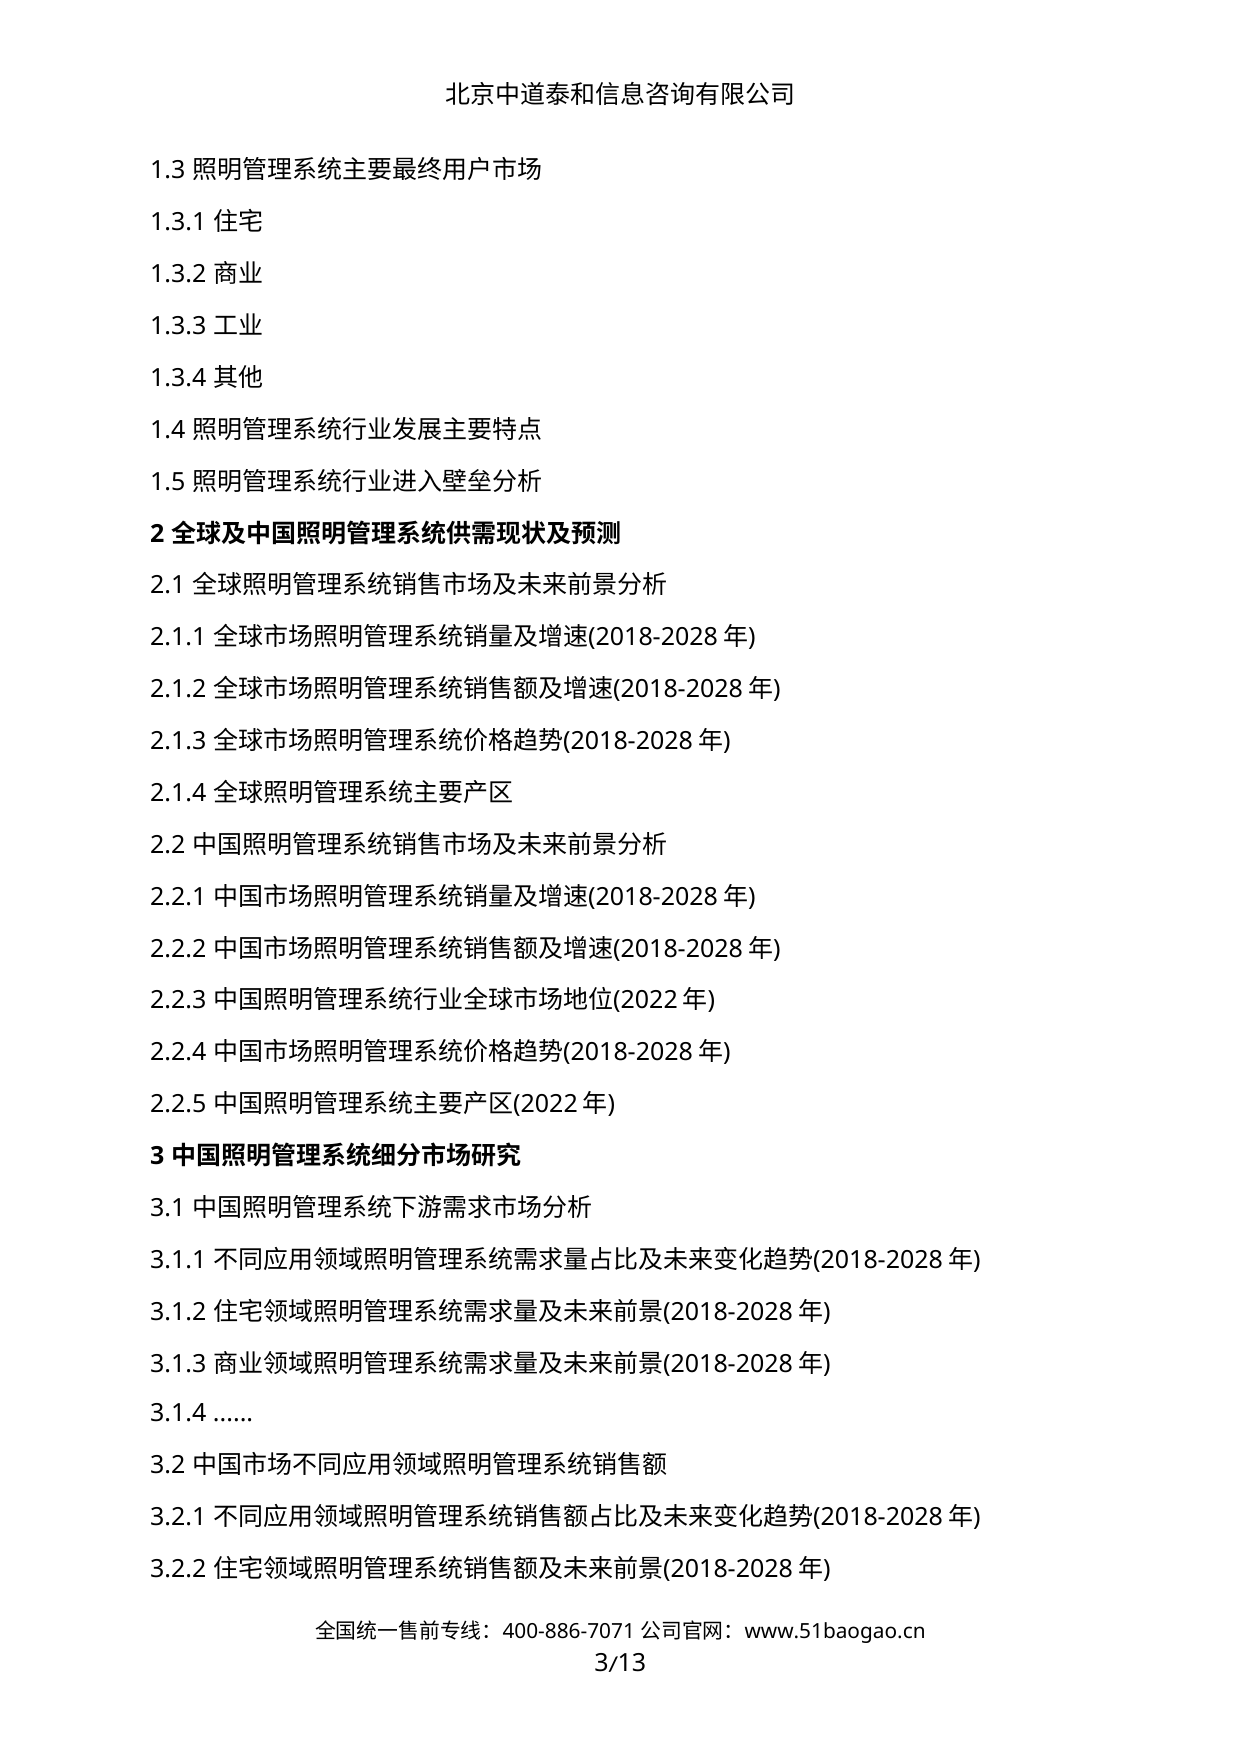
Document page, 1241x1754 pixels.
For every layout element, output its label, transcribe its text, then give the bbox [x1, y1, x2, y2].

text 2.2.5 中国照明管理系统主要产区(2022年) [150, 1084, 1090, 1120]
text 3.1.2 住宅领域照明管理系统需求量及未来前景(2018-2028年) [150, 1291, 1090, 1327]
text 1.3.4 其他 [150, 357, 1090, 394]
text 2.2.2 中国市场照明管理系统销售额及增速(2018-2028年) [150, 928, 1090, 964]
text 2.1 全球照明管理系统销售市场及未来前景分析 [150, 565, 1090, 601]
text 1.3.2 商业 [150, 254, 1090, 290]
text 1.3.1 住宅 [150, 202, 1090, 238]
text 3.2.1 不同应用领域照明管理系统销售额占比及未来变化趋势(2018-2028年) [150, 1497, 1090, 1533]
text 3.1 中国照明管理系统下游需求市场分析 [150, 1187, 1090, 1224]
text 3.1.1 不同应用领域照明管理系统需求量占比及未来变化趋势(2018-2028年) [150, 1239, 1090, 1276]
text 2.2.3 中国照明管理系统行业全球市场地位(2022年) [150, 980, 1090, 1016]
text 1.3.3 工业 [150, 306, 1090, 342]
text 2.1.3 全球市场照明管理系统价格趋势(2018-2028年) [150, 721, 1090, 757]
text 1.5 照明管理系统行业进入壁垒分析 [150, 461, 1090, 497]
text 3.1.3 商业领域照明管理系统需求量及未来前景(2018-2028年) [150, 1343, 1090, 1379]
text 3.1.4 ...... [150, 1395, 1090, 1429]
text 2.1.2 全球市场照明管理系统销售额及增速(2018-2028年) [150, 669, 1090, 705]
text 2.1.4 全球照明管理系统主要产区 [150, 772, 1090, 809]
text 2.2.1 中国市场照明管理系统销量及增速(2018-2028年) [150, 876, 1090, 912]
text 1.4 照明管理系统行业发展主要特点 [150, 409, 1090, 446]
text 2.1.1 全球市场照明管理系统销量及增速(2018-2028年) [150, 617, 1090, 653]
text 2.2 中国照明管理系统销售市场及未来前景分析 [150, 824, 1090, 861]
text 2 全球及中国照明管理系统供需现状及预测 [150, 513, 1090, 549]
text 1.3 照明管理系统主要最终用户市场 [150, 150, 1090, 186]
text 3.2 中国市场不同应用领域照明管理系统销售额 [150, 1445, 1090, 1481]
text 3 中国照明管理系统细分市场研究 [150, 1136, 1090, 1172]
text 3.2.2 住宅领域照明管理系统销售额及未来前景(2018-2028年) [150, 1548, 1090, 1585]
text 2.2.4 中国市场照明管理系统价格趋势(2018-2028年) [150, 1032, 1090, 1068]
